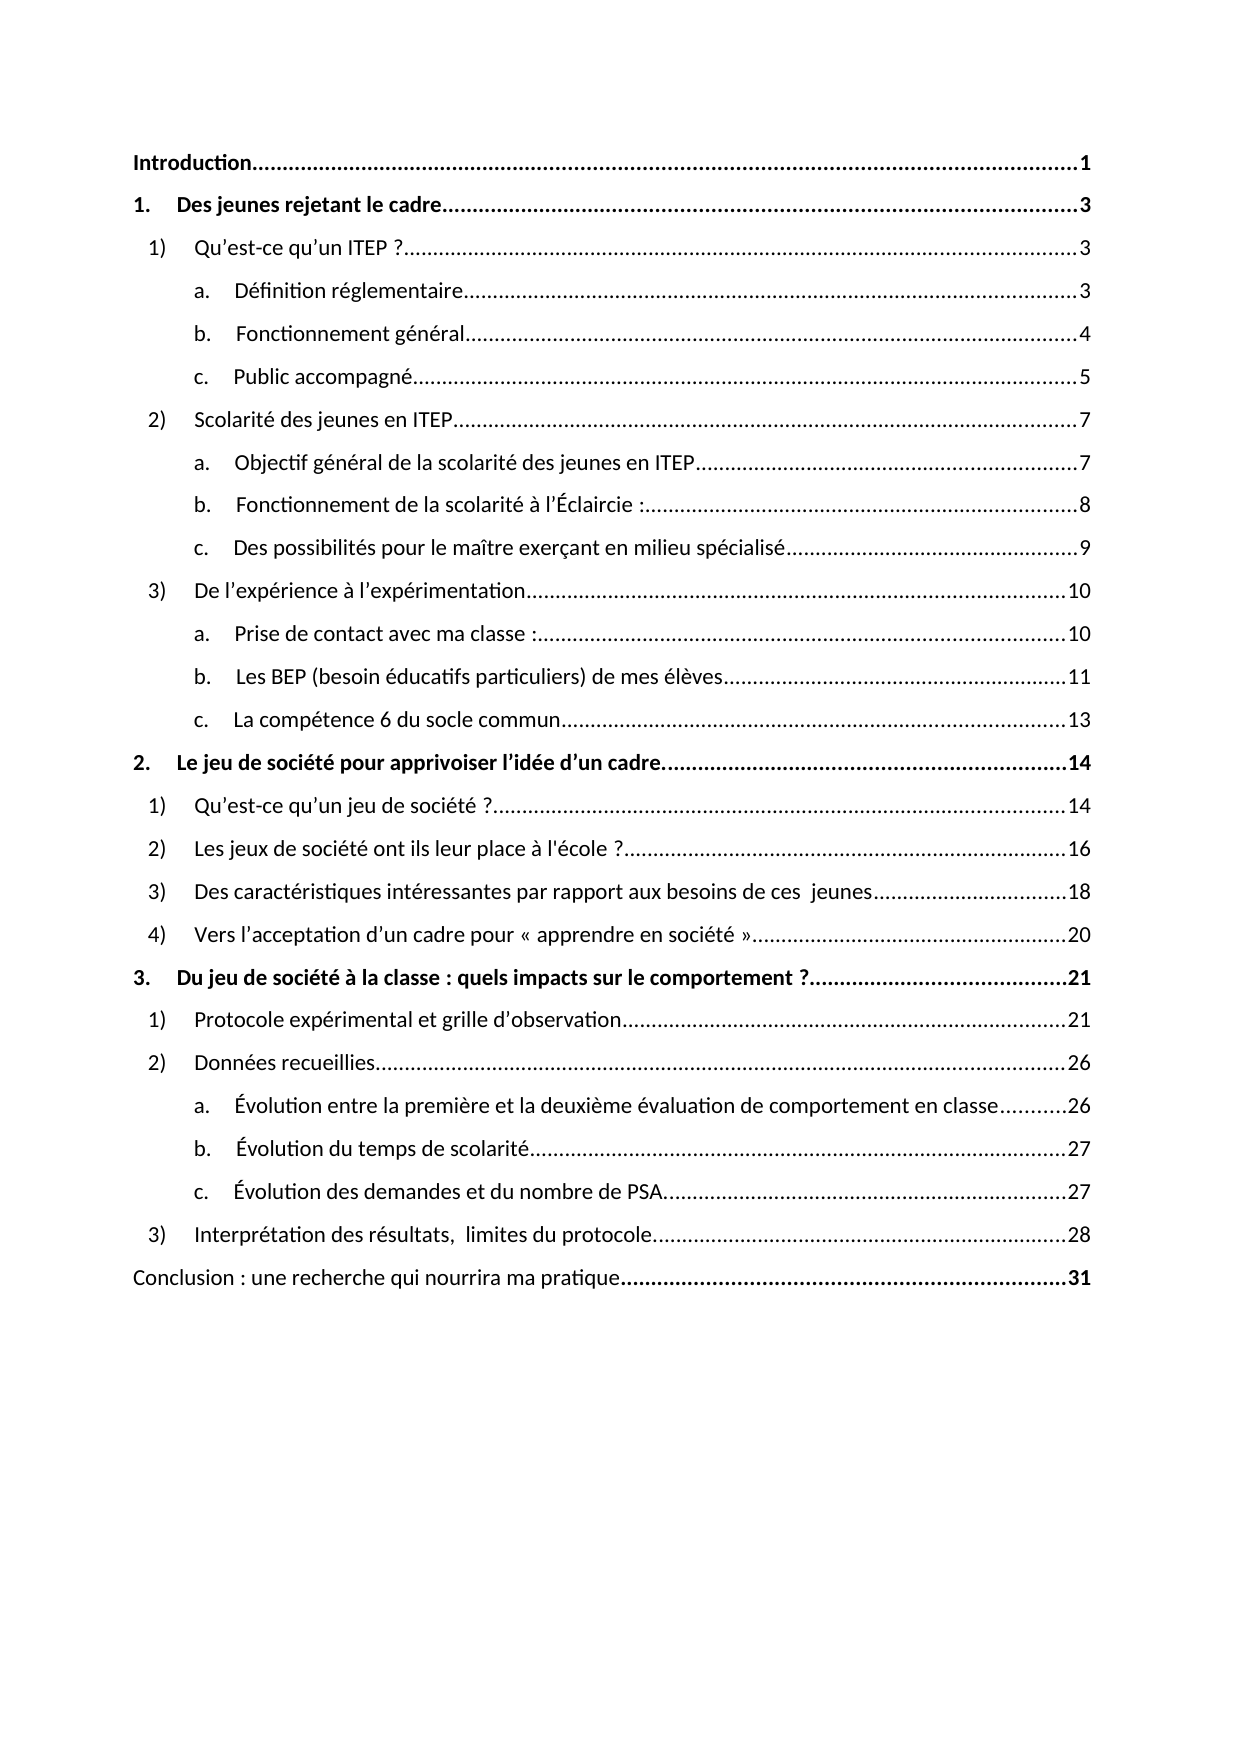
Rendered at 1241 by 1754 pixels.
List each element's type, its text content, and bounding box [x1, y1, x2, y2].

text 2. Le jeu de société pour apprivoiser l’idée d’un cadre. 14 [133, 748, 1093, 776]
text a. Prise de contact avec ma classe : 10 [193, 619, 1093, 647]
text 3) Interprétation des résultats, limites du protocole. 28 [148, 1220, 1093, 1248]
text 3. Du jeu de société à la classe : quels impacts sur le comportement ? 21 [133, 963, 1093, 991]
text b. Les BEP (besoin éducatifs particuliers) de mes élèves 11 [193, 662, 1093, 690]
text b. Fonctionnement général 4 [193, 319, 1093, 347]
text Conclusion : une recherche qui nourrira ma pratique 31 [133, 1263, 1093, 1291]
text 1) Qu’est-ce qu’un ITEP ? 3 [148, 233, 1093, 261]
text 2) Données recueillies 26 [148, 1048, 1093, 1077]
text c. La compétence 6 du socle commun 13 [193, 705, 1093, 733]
text 1) Qu’est-ce qu’un jeu de société ? 14 [148, 791, 1093, 819]
text 2) Les jeux de société ont ils leur place à l'école ? 16 [148, 834, 1093, 862]
text a. Définition réglementaire 3 [193, 276, 1093, 304]
text c. Public accompagné 5 [193, 362, 1093, 390]
text 3) De l’expérience à l’expérimentation 10 [148, 576, 1093, 604]
text b. Évolution du temps de scolarité 27 [193, 1134, 1093, 1162]
text c. Évolution des demandes et du nombre de PSA. 27 [193, 1177, 1093, 1205]
text 1) Protocole expérimental et grille d’observation 21 [148, 1006, 1093, 1034]
text c. Des possibilités pour le maître exerçant en milieu spécialisé 9 [193, 533, 1093, 562]
text Introduction 1 [133, 148, 1093, 176]
text b. Fonctionnement de la scolarité à l’Éclaircie : 8 [193, 491, 1093, 519]
text 4) Vers l’acceptation d’un cadre pour « apprendre en société » 20 [148, 920, 1093, 948]
text a. Évolution entre la première et la deuxième évaluation de comportement en classe 26 [193, 1091, 1093, 1119]
text 3) Des caractéristiques intéressantes par rapport aux besoins de ces jeunes 18 [148, 877, 1093, 905]
text 1. Des jeunes rejetant le cadre 3 [133, 190, 1093, 218]
text 2) Scolarité des jeunes en ITEP 7 [148, 405, 1093, 433]
text a. Objectif général de la scolarité des jeunes en ITEP 7 [193, 448, 1093, 476]
